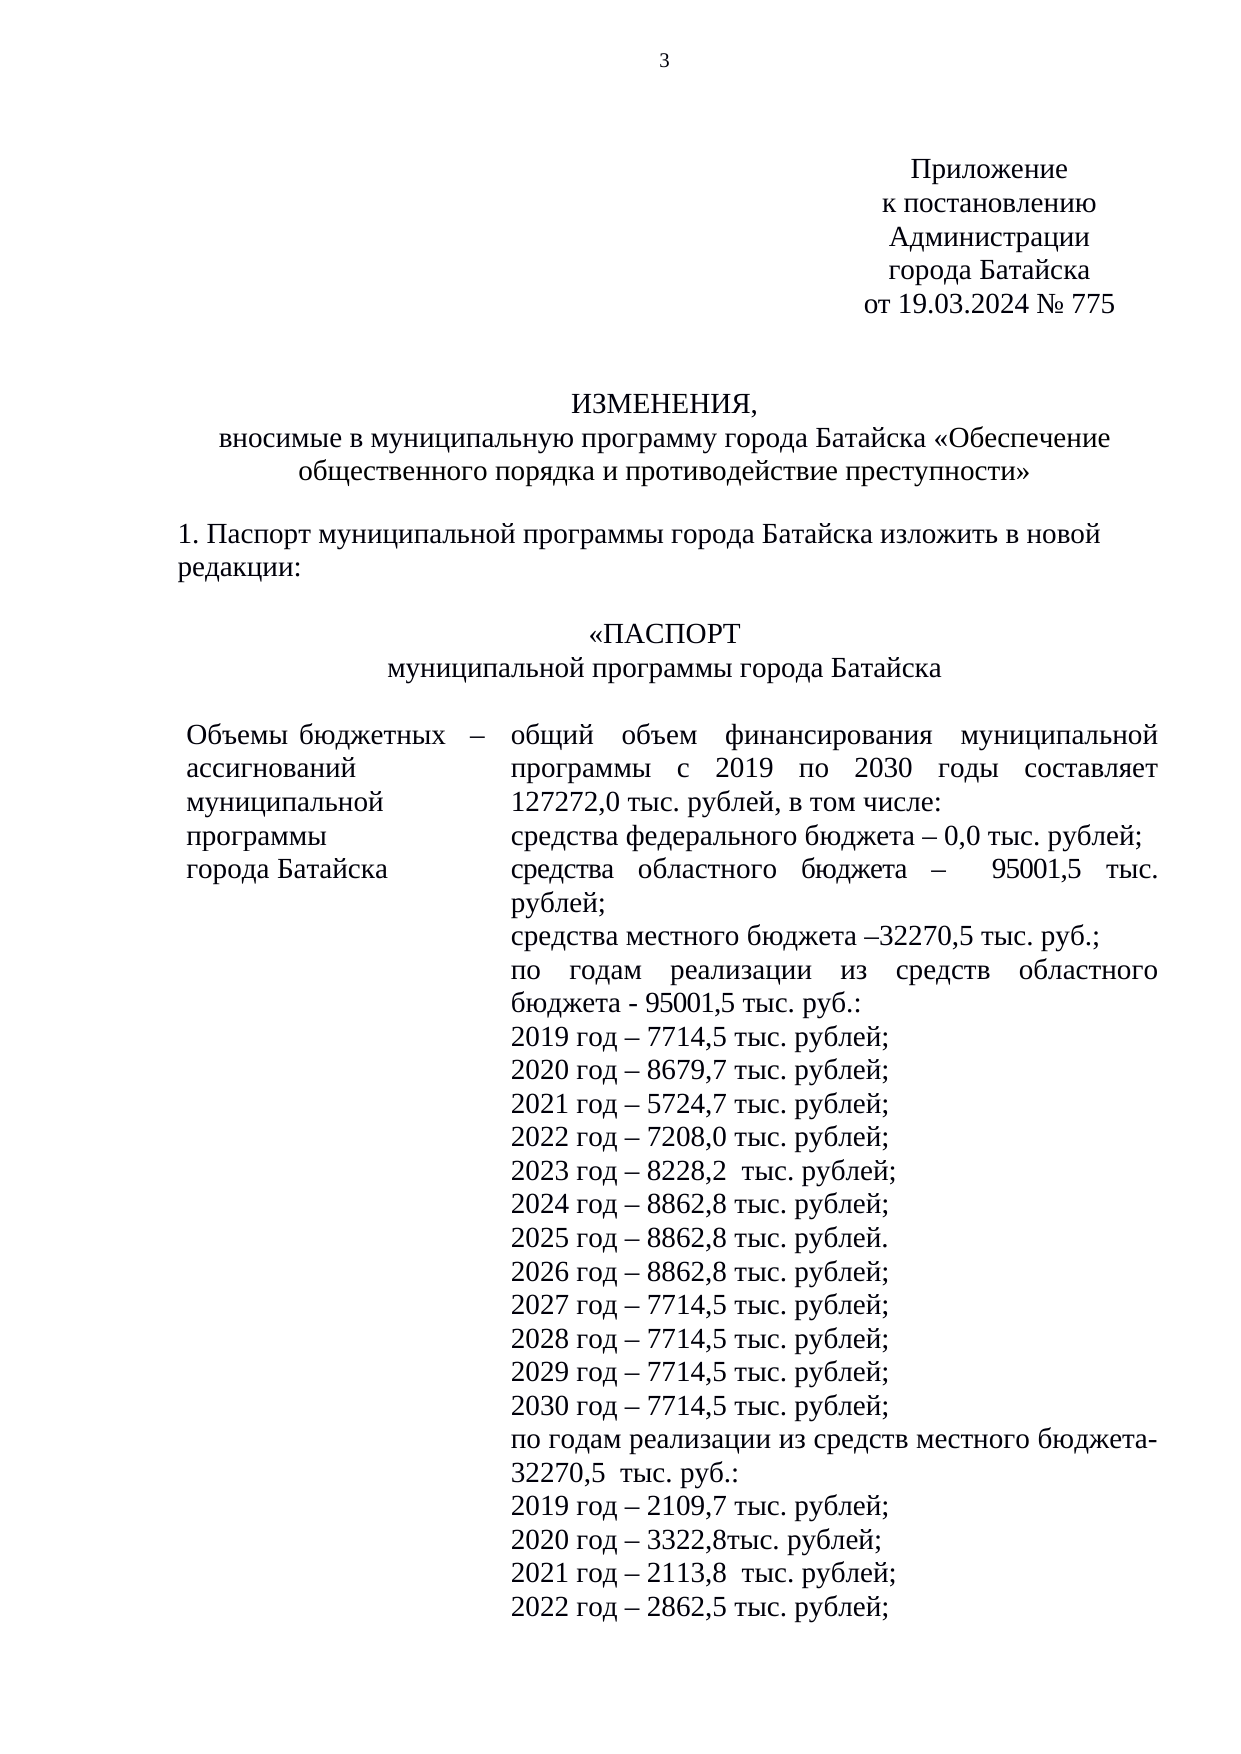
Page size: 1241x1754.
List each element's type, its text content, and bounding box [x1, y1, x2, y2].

text муниципальной программы города Батайска [177, 650, 1152, 683]
text вносимые в муниципальную программу города Батайска «Обеспечение общественного порядка и противодействие преступности» [177, 420, 1152, 487]
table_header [175, 717, 457, 1623]
text 1. Паспорт муниципальной программы города Батайска изложить в новой редакции: [177, 516, 1152, 583]
text Администрации [827, 219, 1152, 252]
text к постановлению [827, 185, 1152, 219]
text от 19.03.2024 № 775 [827, 286, 1152, 319]
text города Батайска [827, 252, 1152, 286]
table_header – [457, 717, 499, 1623]
text «ПАСПОРТ [177, 616, 1152, 650]
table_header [499, 717, 1170, 1623]
text Приложение [827, 152, 1152, 185]
text ИЗМЕНЕНИЯ, [177, 386, 1152, 420]
